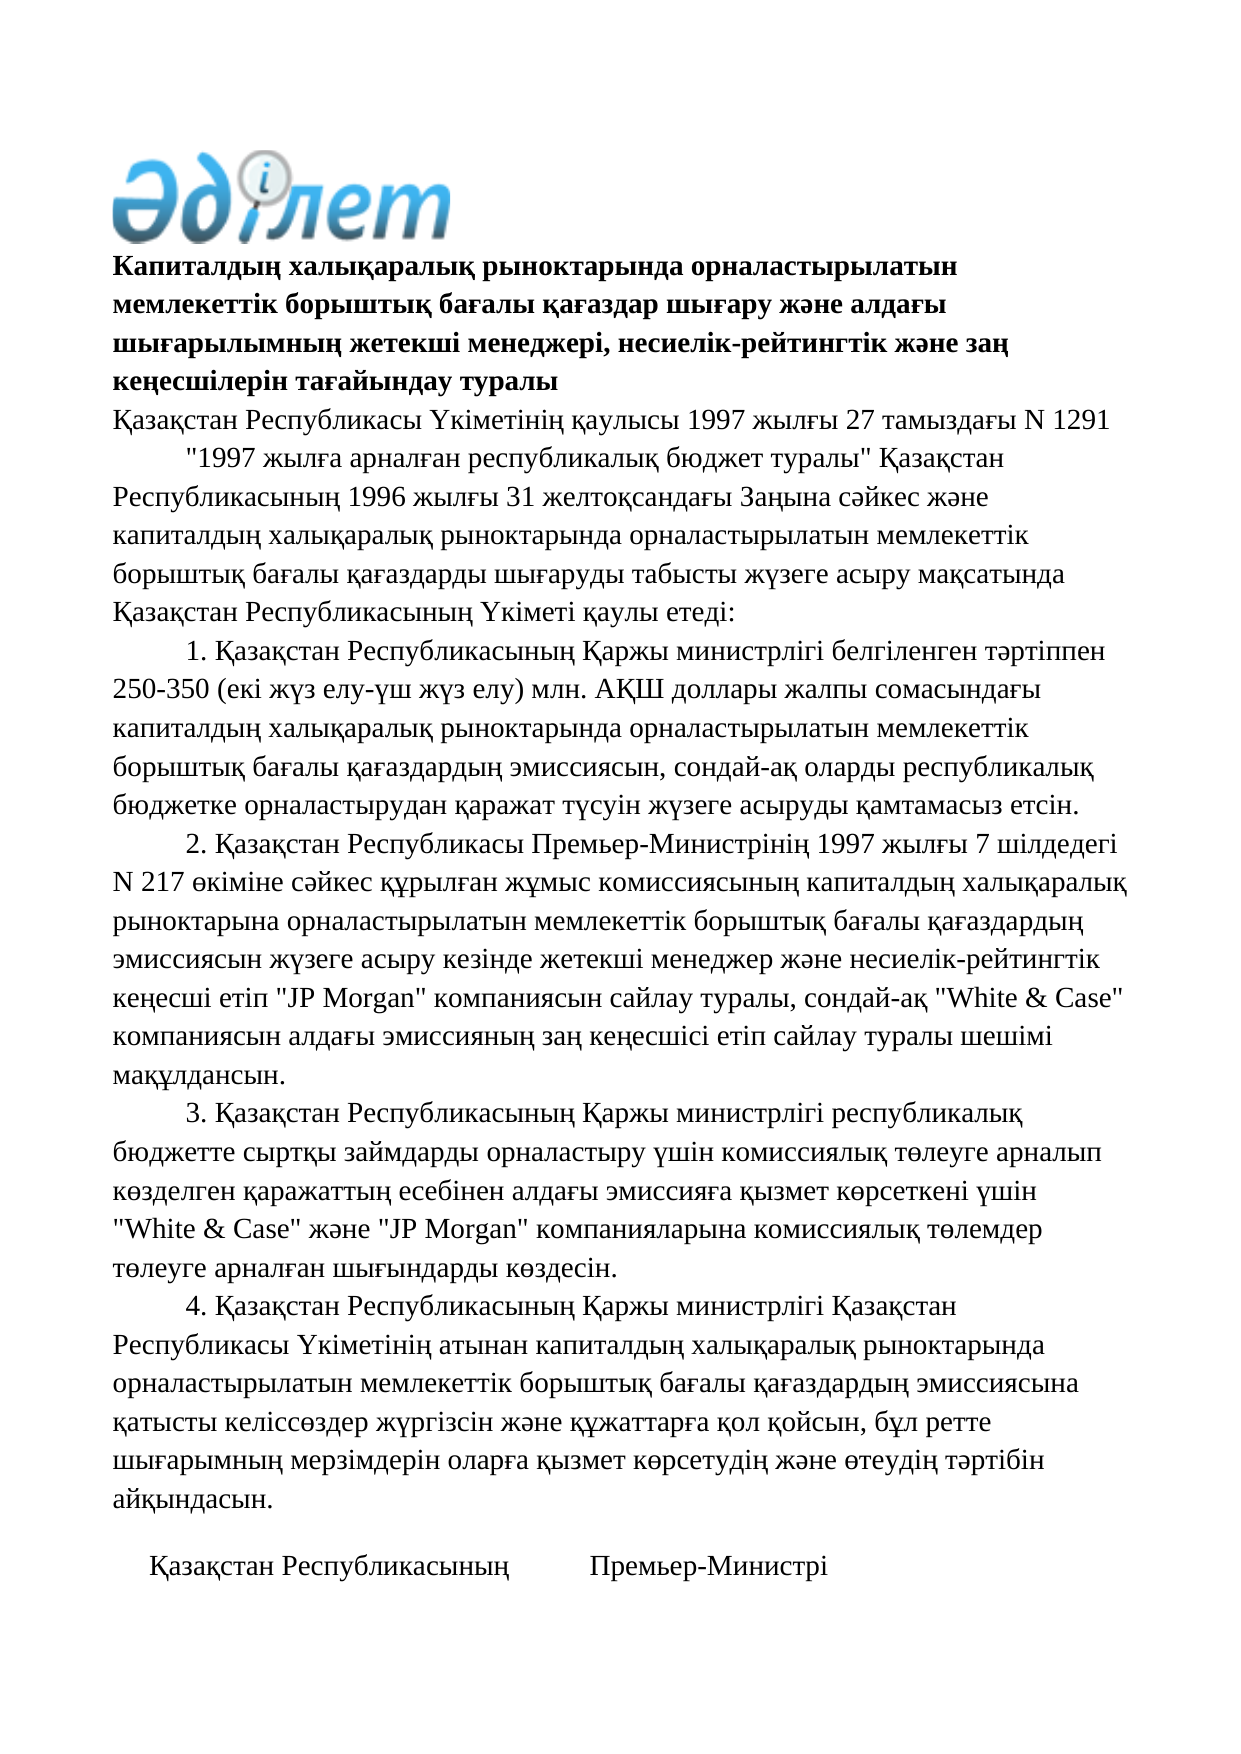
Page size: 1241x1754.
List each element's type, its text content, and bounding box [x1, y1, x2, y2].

text "1997 жылға арналған республикалық бюджет туралы" Қазақстан Республикасының 1996 жылғы 31 желтоқсандағы Заңына сәйкес және капиталдың халықаралық рыноктарында орналастырылатын мемлекеттiк борыштық бағалы қағаздарды шығаруды табысты жүзеге асыру мақсатында Қазақстан Республикасының Үкiметi қаулы етедi: 1. Қазақстан Республикасының Қаржы министрлiгi белгiленген тәртiппен 250-350 (екi жүз елу-үш жүз елу) млн. АҚШ доллары жалпы сомасындағы капиталдың халықаралық рыноктарында орналастырылатын мемлекеттiк борыштық бағалы қағаздардың эмиссиясын, сондай-ақ оларды республикалық бюджетке орналастырудан қаражат түсуiн жүзеге асыруды қамтамасыз етсiн. 2. Қазақстан Республикасы Премьер-Министрiнiң 1997 жылғы 7 шiлдедегi N 217 өкiмiне сәйкес құрылған жұмыс комиссиясының капиталдың халықаралық рыноктарына орналастырылатын мемлекеттiк борыштық бағалы қағаздардың эмиссиясын жүзеге асыру кезiнде жетекшi менеджер және несиелiк-рейтингтiк кеңесшi етiп "JP Morgan" компаниясын сайлау туралы, сондай-ақ "White & Case" компаниясын алдағы эмиссияның заң кеңесшiсi етiп сайлау туралы шешiмi мақұлдансын. 3. Қазақстан Республикасының Қаржы министрлiгi республикалық бюджетте сыртқы займдарды орналастыру үшiн комиссиялық төлеуге арналып көзделген қаражаттың есебiнен алдағы эмиссияға қызмет көрсеткенi үшiн "White & Case" және "JP Morgan" компанияларына комиссиялық төлемдер төлеуге арналған шығындарды көздесiн. 4. Қазақстан Республикасының Қаржы министрлiгi Қазақстан Республикасы Үкiметiнiң атынан капиталдың халықаралық рыноктарында орналастырылатын мемлекеттiк борыштық бағалы қағаздардың эмиссиясына қатысты келiссөздер жүргiзсiн және құжаттарға қол қойсын, бұл ретте шығарымның мерзiмдерiн оларға қызмет көрсетудiң және өтеудiң тәртiбiн айқындасын. [112, 440, 1128, 1545]
text Қазақстан Республикасының Премьер-Министрi [112, 1548, 1128, 1582]
text Қазақстан Республикасы Үкiметiнiң қаулысы 1997 жылғы 27 тамыздағы N 1291 [112, 402, 1128, 435]
picture [112, 150, 451, 244]
text Капиталдың халықаралық рыноктарында орналастырылатын мемлекеттiк борыштық бағалы қағаздар шығару және алдағы шығарылымның жетекшi менеджерi, несиелiк-рейтингтiк және заң кеңесшiлерiн тағайындау туралы [112, 248, 1128, 397]
